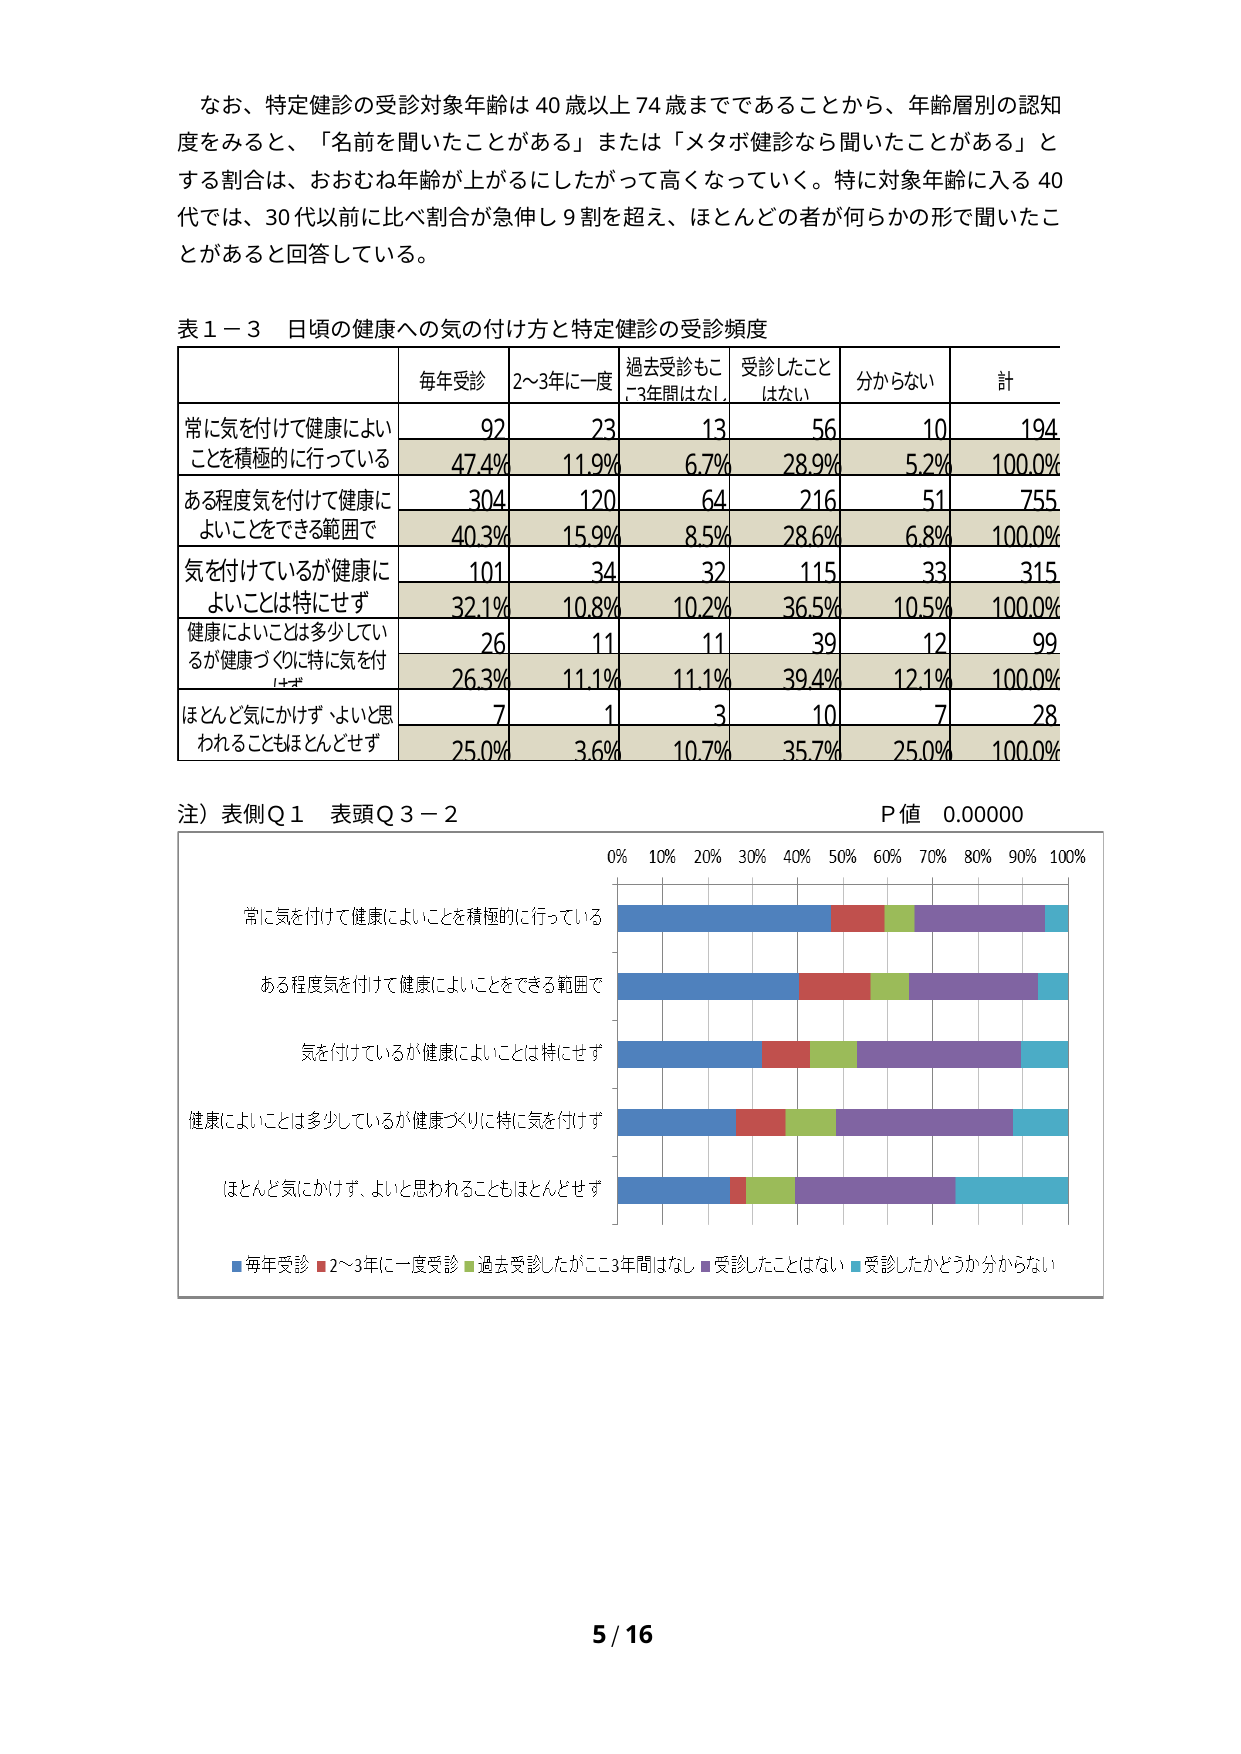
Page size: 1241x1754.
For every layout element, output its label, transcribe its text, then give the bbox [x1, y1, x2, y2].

picture [177, 831, 1104, 1299]
text 表１－３ 日頃の健康への気の付け方と特定健診の受診頻度 [177, 309, 1063, 346]
text なお、特定健診の受診対象年齢は40歳以上74歳までであることから、年齢層別の認知度をみると、「名前を聞いたことがある」または「メタボ健診なら聞いたことがある」とする割合は、おおむね年齢が上がるにしたがって高くなっていく。特に対象年齢に入る40代では、30代以前に比べ割合が急伸し9割を超え、ほとんどの者が何らかの形で聞いたことがあると回答している。 [177, 85, 1063, 272]
text 注）表側Ｑ１ 表頭Ｑ３－２ Ｐ値 0.00000 [177, 794, 1063, 831]
